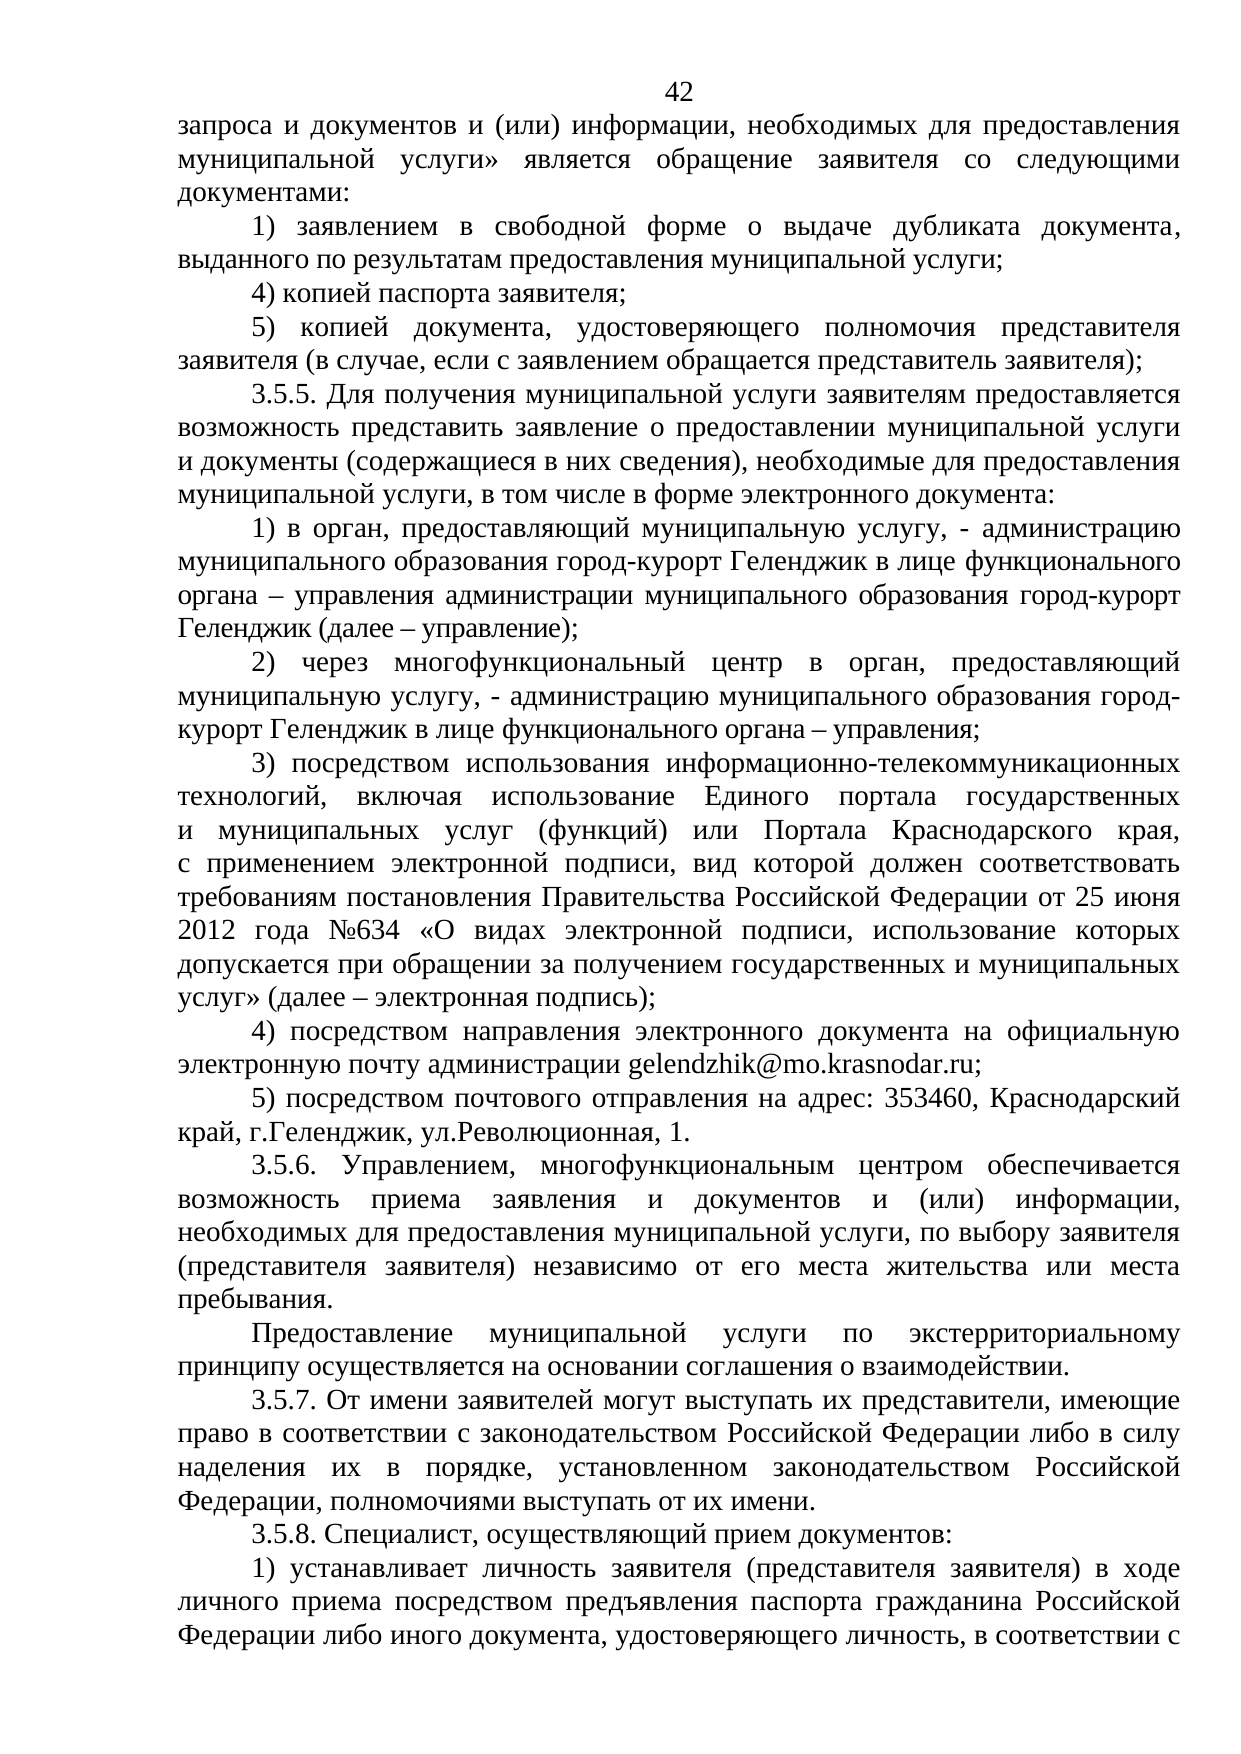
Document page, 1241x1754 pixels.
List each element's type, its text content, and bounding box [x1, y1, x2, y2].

text 1) заявлением в свободной форме о выдаче дубликата документа, выданного по результатам предоставления муниципальной услуги; [177, 208, 1181, 275]
text 4) посредством направления электронного документа на официальную электронную почту администрации gelendzhik@mo.krasnodar.ru; [177, 1013, 1181, 1080]
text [177, 1550, 1181, 1650]
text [177, 107, 1181, 208]
text 1) в орган, предоставляющий муниципальную услугу, - администрацию муниципального образования город-курорт Геленджик в лице функционального органа – управления администрации муниципального образования город-курорт Геленджик (далее – управление); [177, 510, 1181, 644]
text 4) копией паспорта заявителя; [177, 275, 1181, 309]
text 5) копией документа, удостоверяющего полномочия представителя заявителя (в случае, если с заявлением обращается представитель заявителя); [177, 309, 1181, 376]
text 3.5.6. Управлением, многофункциональным центром обеспечивается возможность приема заявления и документов и (или) информации, необходимых для предоставления муниципальной услуги, по выбору заявителя (представителя заявителя) независимо от его места жительства или места пребывания. [177, 1147, 1181, 1315]
text 5) посредством почтового отправления на адрес: 353460, Краснодарский край, г.Геленджик, ул.Революционная, 1. [177, 1080, 1181, 1147]
text 3.5.5. Для получения муниципальной услуги заявителям предоставляется возможность представить заявление о предоставлении муниципальной услуги и документы (содержащиеся в них сведения), необходимые для предоставления муниципальной услуги, в том числе в форме электронного документа: [177, 376, 1181, 510]
text Предоставление муниципальной услуги по экстерриториальному принципу осуществляется на основании соглашения о взаимодействии. [177, 1315, 1181, 1382]
text 2) через многофункциональный центр в орган, предоставляющий муниципальную услугу, - администрацию муниципального образования город-курорт Геленджик в лице функционального органа – управления; [177, 644, 1181, 745]
text 3.5.7. От имени заявителей могут выступать их представители, имеющие право в соответствии с законодательством Российской Федерации либо в силу наделения их в порядке, установленном законодательством Российской Федерации, полномочиями выступать от их имени. [177, 1382, 1181, 1516]
text 3) посредством использования информационно-телекоммуникационных технологий, включая использование Единого портала государственных и муниципальных услуг (функций) или Портала Краснодарского края, с применением электронной подписи, вид которой должен соответствовать требованиям постановления Правительства Российской Федерации от 25 июня 2012 года №634 «О видах электронной подписи, использование которых допускается при обращении за получением государственных и муниципальных услуг» (далее – электронная подпись); [177, 745, 1181, 1013]
text 3.5.8. Специалист, осуществляющий прием документов: [177, 1516, 1181, 1550]
